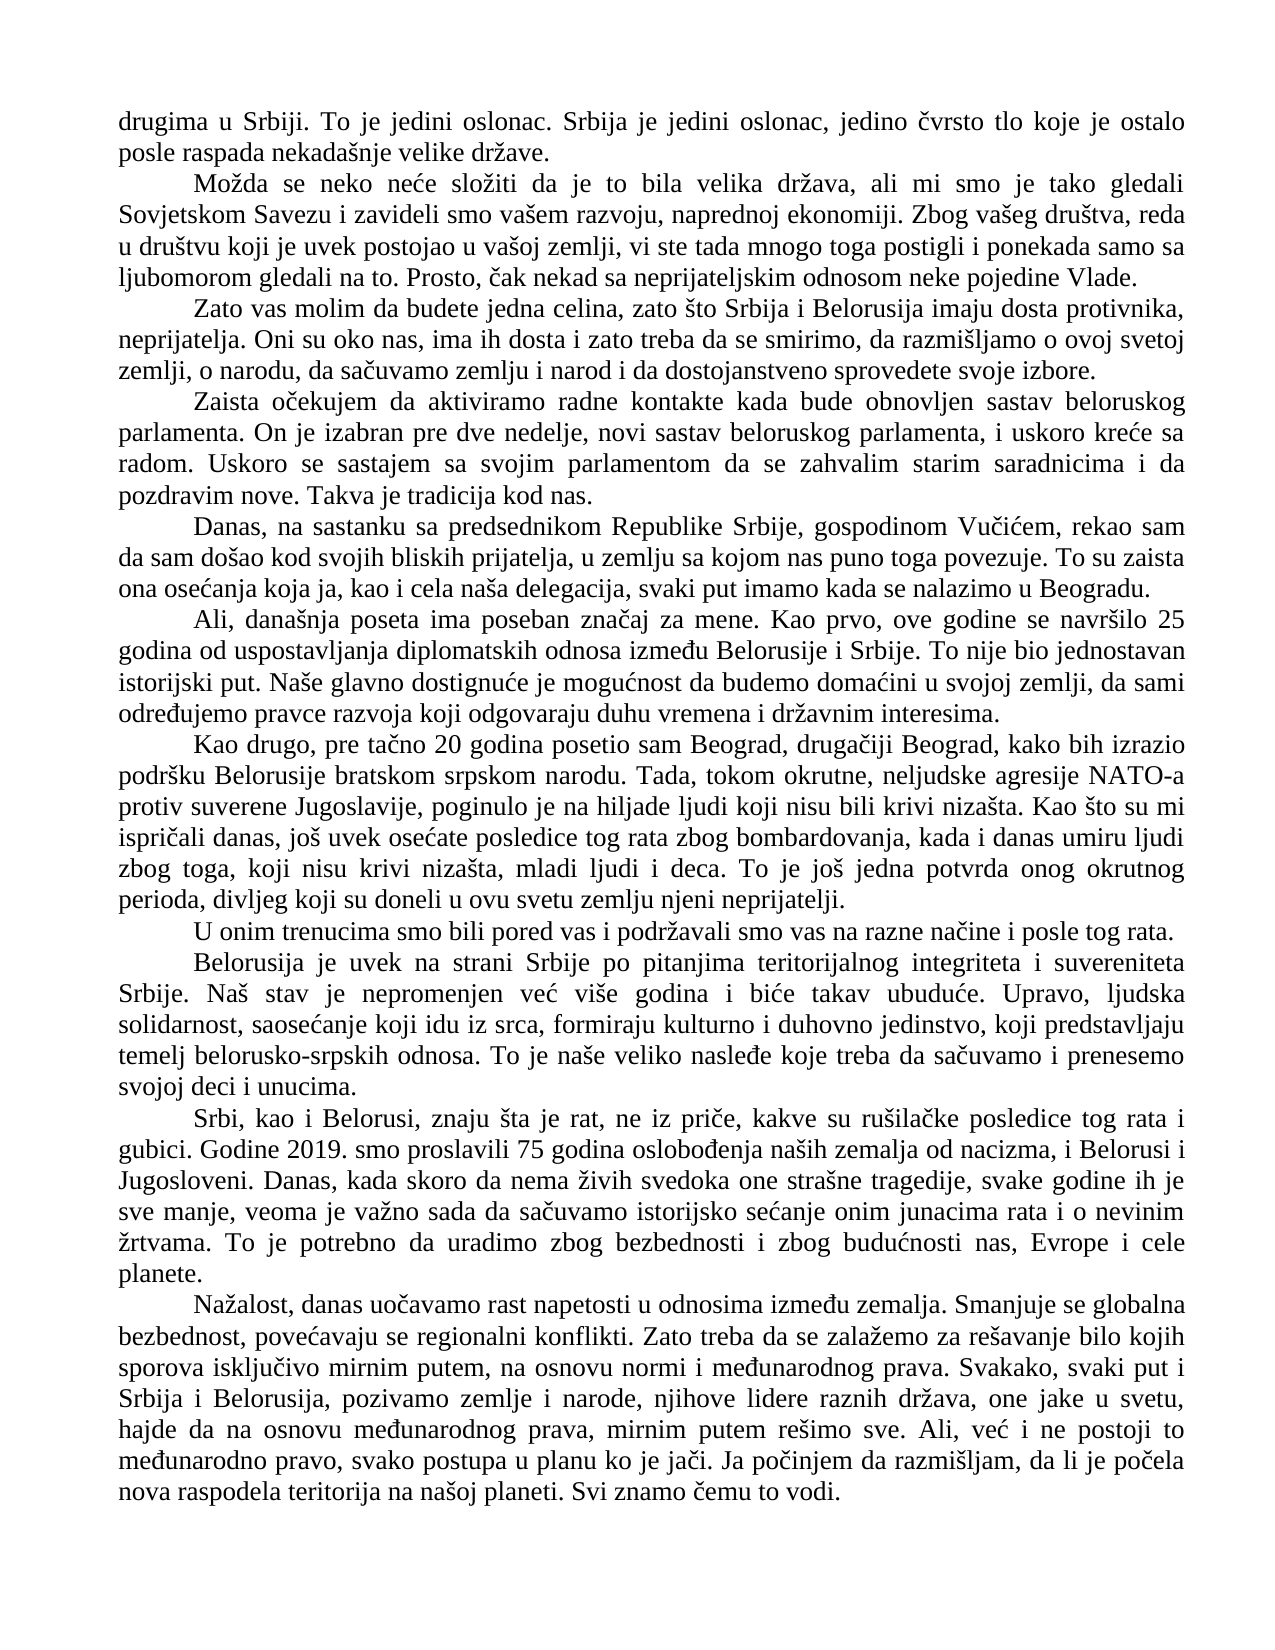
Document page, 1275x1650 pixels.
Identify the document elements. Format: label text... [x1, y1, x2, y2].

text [118, 105, 1186, 167]
text Zato vas molim da budete jedna celina, zato što Srbija i Belorusija imaju dosta protivnika, neprijatelja. Oni su oko nas, ima ih dosta i zato treba da se smirimo, da razmišljamo o ovoj svetoj zemlji, o narodu, da sačuvamo zemlju i narod i da dostojanstveno sprovedete svoje izbore. [118, 292, 1186, 385]
text Ali, današnja poseta ima poseban značaj za mene. Kao prvo, ove godine se navršilo 25 godina od uspostavljanja diplomatskih odnosa između Belorusije i Srbije. To nije bio jednostavan istorijski put. Naše glavno dostignuće je mogućnost da budemo domaćini u svojoj zemlji, da sami određujemo pravce razvoja koji odgovaraju duhu vremena i državnim interesima. [118, 603, 1186, 728]
text Belorusija je uvek na strani Srbije po pitanjima teritorijalnog integriteta i suvereniteta Srbije. Naš stav je nepromenjen već više godina i biće takav ubuduće. Upravo, ljudska solidarnost, saosećanje koji idu iz srca, formiraju kulturno i duhovno jedinstvo, koji predstavljaju temelj belorusko-srpskih odnosa. To je naše veliko nasleđe koje treba da sačuvamo i prenesemo svojoj deci i unucima. [118, 946, 1186, 1102]
text Kao drugo, pre tačno 20 godina posetio sam Beograd, drugačiji Beograd, kako bih izrazio podršku Belorusije bratskom srpskom narodu. Tada, tokom okrutne, neljudske agresije NATO-a protiv suverene Jugoslavije, poginulo je na hiljade ljudi koji nisu bili krivi nizašta. Kao što su mi ispričali danas, još uvek osećate posledice tog rata zbog bombardovanja, kada i danas umiru ljudi zbog toga, koji nisu krivi nizašta, mladi ljudi i deca. To je još jedna potvrda onog okrutnog perioda, divljeg koji su doneli u ovu svetu zemlju njeni neprijatelji. [118, 728, 1186, 915]
text Danas, na sastanku sa predsednikom Republike Srbije, gospodinom Vučićem, rekao sam da sam došao kod svojih bliskih prijatelja, u zemlju sa kojom nas puno toga povezuje. To su zaista ona osećanja koja ja, kao i cela naša delegacija, svaki put imamo kada se nalazimo u Beogradu. [118, 510, 1186, 603]
text Nažalost, danas uočavamo rast napetosti u odnosima između zemalja. Smanjuje se globalna bezbednost, povećavaju se regionalni konflikti. Zato treba da se zalažemo za rešavanje bilo kojih sporova isključivo mirnim putem, na osnovu normi i međunarodnog prava. Svakako, svaki put i Srbija i Belorusija, pozivamo zemlje i narode, njihove lidere raznih država, one jake u svetu, hajde da na osnovu međunarodnog prava, mirnim putem rešimo sve. Ali, već i ne postoji to međunarodno pravo, svako postupa u planu ko je jači. Ja počinjem da razmišljam, da li je počela nova raspodela teritorija na našoj planeti. Svi znamo čemu to vodi. [118, 1288, 1186, 1507]
text Možda se neko neće složiti da je to bila velika država, ali mi smo je tako gledali Sovjetskom Savezu i zavideli smo vašem razvoju, naprednoj ekonomiji. Zbog vašeg društva, reda u društvu koji je uvek postojao u vašoj zemlji, vi ste tada mnogo toga postigli i ponekada samo sa ljubomorom gledali na to. Prosto, čak nekad sa neprijateljskim odnosom neke pojedine Vlade. [118, 167, 1186, 292]
text U onim trenucima smo bili pored vas i podržavali smo vas na razne načine i posle tog rata. [118, 915, 1186, 946]
text Zaista očekujem da aktiviramo radne kontakte kada bude obnovljen sastav beloruskog parlamenta. On je izabran pre dve nedelje, novi sastav beloruskog parlamenta, i uskoro kreće sa radom. Uskoro se sastajem sa svojim parlamentom da se zahvalim starim saradnicima i da pozdravim nove. Takva je tradicija kod nas. [118, 385, 1186, 510]
text Srbi, kao i Belorusi, znaju šta je rat, ne iz priče, kakve su rušilačke posledice tog rata i gubici. Godine 2019. smo proslavili 75 godina oslobođenja naših zemalja od nacizma, i Belorusi i Jugosloveni. Danas, kada skoro da nema živih svedoka one strašne tragedije, svake godine ih je sve manje, veoma je važno sada da sačuvamo istorijsko sećanje onim junacima rata i o nevinim žrtvama. To je potrebno da uradimo zbog bezbednosti i zbog budućnosti nas, Evrope i cele planete. [118, 1102, 1186, 1288]
